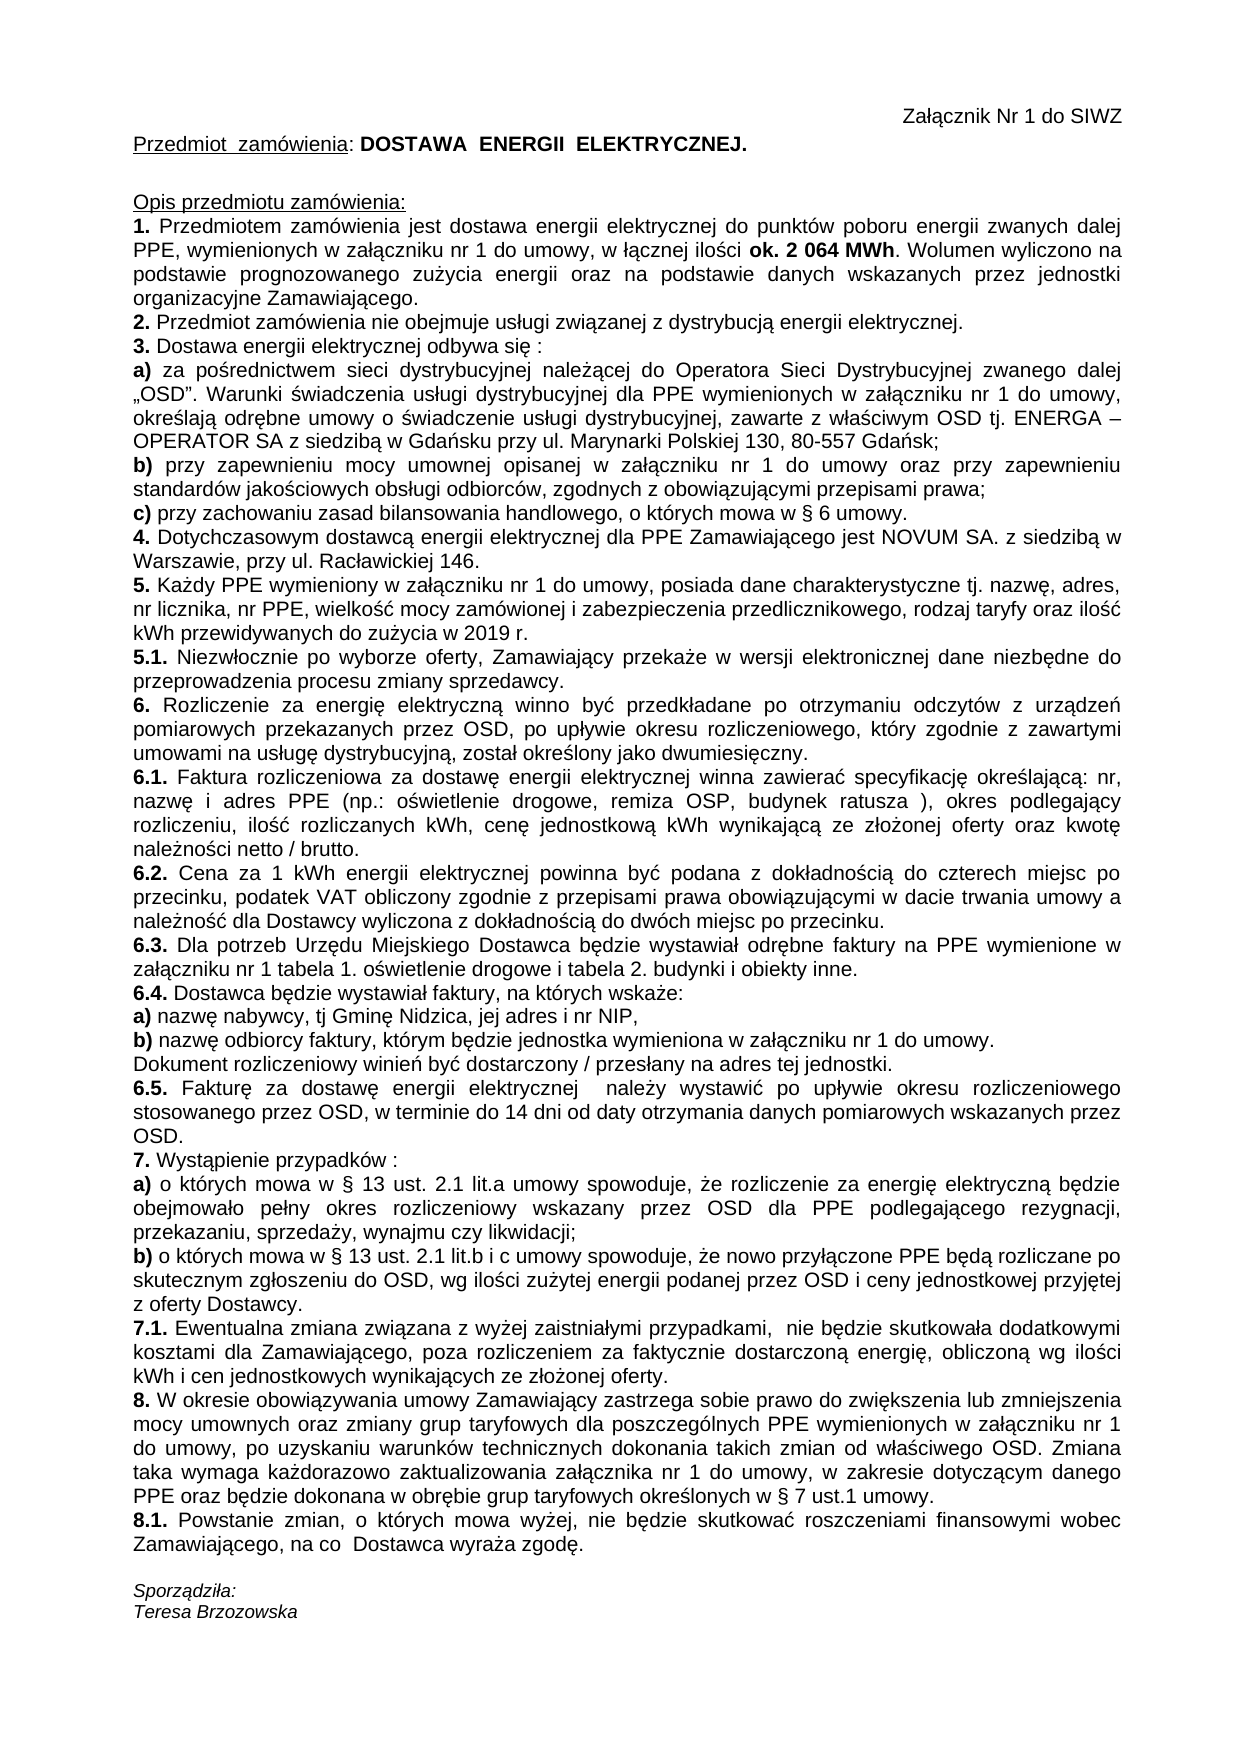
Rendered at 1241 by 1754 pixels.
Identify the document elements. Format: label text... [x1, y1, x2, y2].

text 6.3. Dla potrzeb Urzędu Miejskiego Dostawca będzie wystawiał odrębne faktury na PPE wymienione w załączniku nr 1 tabela 1. oświetlenie drogowe i tabela 2. budynki i obiekty inne. [133, 932, 1122, 980]
text 4. Dotychczasowym dostawcą energii elektrycznej dla PPE Zamawiającego jest NOVUM SA. z siedzibą w Warszawie, przy ul. Racławickiej 146. [133, 525, 1122, 573]
text 6. Rozliczenie za energię elektryczną winno być przedkładane po otrzymaniu odczytów z urządzeń pomiarowych przekazanych przez OSD, po upływie okresu rozliczeniowego, który zgodnie z zawartymi umowami na usługę dystrybucyjną, został określony jako dwumiesięczny. [133, 693, 1122, 765]
text a) za pośrednictwem sieci dystrybucyjnej należącej do Operatora Sieci Dystrybucyjnej zwanego dalej „OSD”. Warunki świadczenia usługi dystrybucyjnej dla PPE wymienionych w załączniku nr 1 do umowy, określają odrębne umowy o świadczenie usługi dystrybucyjnej, zawarte z właściwym OSD tj. ENERGA –OPERATOR SA z siedzibą w Gdańsku przy ul. Marynarki Polskiej 130, 80-557 Gdańsk; [133, 357, 1122, 453]
text 5. Każdy PPE wymieniony w załączniku nr 1 do umowy, posiada dane charakterystyczne tj. nazwę, adres, nr licznika, nr PPE, wielkość mocy zamówionej i zabezpieczenia przedlicznikowego, rodzaj taryfy oraz ilość kWh przewidywanych do zużycia w 2019 r. [133, 573, 1122, 645]
text a) nazwę nabywcy, tj Gminę Nidzica, jej adres i nr NIP, [133, 1004, 1122, 1028]
text 1. Przedmiotem zamówienia jest dostawa energii elektrycznej do punktów poboru energii zwanych dalej PPE, wymienionych w załączniku nr 1 do umowy, w łącznej ilości ok. 2 064 MWh. Wolumen wyliczono na podstawie prognozowanego zużycia energii oraz na podstawie danych wskazanych przez jednostki organizacyjne Zamawiającego. [133, 214, 1122, 309]
text 7.1. Ewentualna zmiana związana z wyżej zaistniałymi przypadkami, nie będzie skutkowała dodatkowymi kosztami dla Zamawiającego, poza rozliczeniem za faktycznie dostarczoną energię, obliczoną wg ilości kWh i cen jednostkowych wynikających ze złożonej oferty. [133, 1316, 1122, 1388]
text b) przy zapewnieniu mocy umownej opisanej w załączniku nr 1 do umowy oraz przy zapewnieniu standardów jakościowych obsługi odbiorców, zgodnych z obowiązującymi przepisami prawa; [133, 453, 1122, 501]
text 7. Wystąpienie przypadków : [133, 1148, 1122, 1172]
text 5.1. Niezwłocznie po wyborze oferty, Zamawiający przekaże w wersji elektronicznej dane niezbędne do przeprowadzenia procesu zmiany sprzedawcy. [133, 645, 1122, 693]
text Opis przedmiotu zamówienia: [133, 190, 1122, 214]
text 6.4. Dostawca będzie wystawiał faktury, na których wskaże: [133, 980, 1122, 1004]
text 8.1. Powstanie zmian, o których mowa wyżej, nie będzie skutkować roszczeniami finansowymi wobec Zamawiającego, na co Dostawca wyraża zgodę. [133, 1507, 1122, 1555]
text 8. W okresie obowiązywania umowy Zamawiający zastrzega sobie prawo do zwiększenia lub zmniejszenia mocy umownych oraz zmiany grup taryfowych dla poszczególnych PPE wymienionych w załączniku nr 1 do umowy, po uzyskaniu warunków technicznych dokonania takich zmian od właściwego OSD. Zmiana taka wymaga każdorazowo zaktualizowania załącznika nr 1 do umowy, w zakresie dotyczącym danego PPE oraz będzie dokonana w obrębie grup taryfowych określonych w § 7 ust.1 umowy. [133, 1388, 1122, 1507]
text Przedmiot zamówienia: DOSTAWA ENERGII ELEKTRYCZNEJ. [133, 132, 1122, 156]
text Załącznik Nr 1 do SIWZ [133, 103, 1122, 127]
text c) przy zachowaniu zasad bilansowania handlowego, o których mowa w § 6 umowy. [133, 501, 1122, 525]
text 3. Dostawa energii elektrycznej odbywa się : [133, 333, 1122, 357]
text Dokument rozliczeniowy winień być dostarczony / przesłany na adres tej jednostki. [133, 1052, 1122, 1076]
text Teresa Brzozowska [133, 1601, 1122, 1622]
text 6.5. Fakturę za dostawę energii elektrycznej należy wystawić po upływie okresu rozliczeniowego stosowanego przez OSD, w terminie do 14 dni od daty otrzymania danych pomiarowych wskazanych przez OSD. [133, 1076, 1122, 1148]
text 6.2. Cena za 1 kWh energii elektrycznej powinna być podana z dokładnością do czterech miejsc po przecinku, podatek VAT obliczony zgodnie z przepisami prawa obowiązującymi w dacie trwania umowy a należność dla Dostawcy wyliczona z dokładnością do dwóch miejsc po przecinku. [133, 861, 1122, 932]
text Sporządziła: [133, 1579, 1122, 1601]
text b) nazwę odbiorcy faktury, którym będzie jednostka wymieniona w załączniku nr 1 do umowy. [133, 1028, 1122, 1052]
text b) o których mowa w § 13 ust. 2.1 lit.b i c umowy spowoduje, że nowo przyłączone PPE będą rozliczane po skutecznym zgłoszeniu do OSD, wg ilości zużytej energii podanej przez OSD i ceny jednostkowej przyjętej z oferty Dostawcy. [133, 1244, 1122, 1316]
text a) o których mowa w § 13 ust. 2.1 lit.a umowy spowoduje, że rozliczenie za energię elektryczną będzie obejmowało pełny okres rozliczeniowy wskazany przez OSD dla PPE podlegającego rezygnacji, przekazaniu, sprzedaży, wynajmu czy likwidacji; [133, 1172, 1122, 1244]
text 2. Przedmiot zamówienia nie obejmuje usługi związanej z dystrybucją energii elektrycznej. [133, 309, 1122, 333]
text 6.1. Faktura rozliczeniowa za dostawę energii elektrycznej winna zawierać specyfikację określającą: nr, nazwę i adres PPE (np.: oświetlenie drogowe, remiza OSP, budynek ratusza ), okres podlegający rozliczeniu, ilość rozliczanych kWh, cenę jednostkową kWh wynikającą ze złożonej oferty oraz kwotę należności netto / brutto. [133, 765, 1122, 861]
